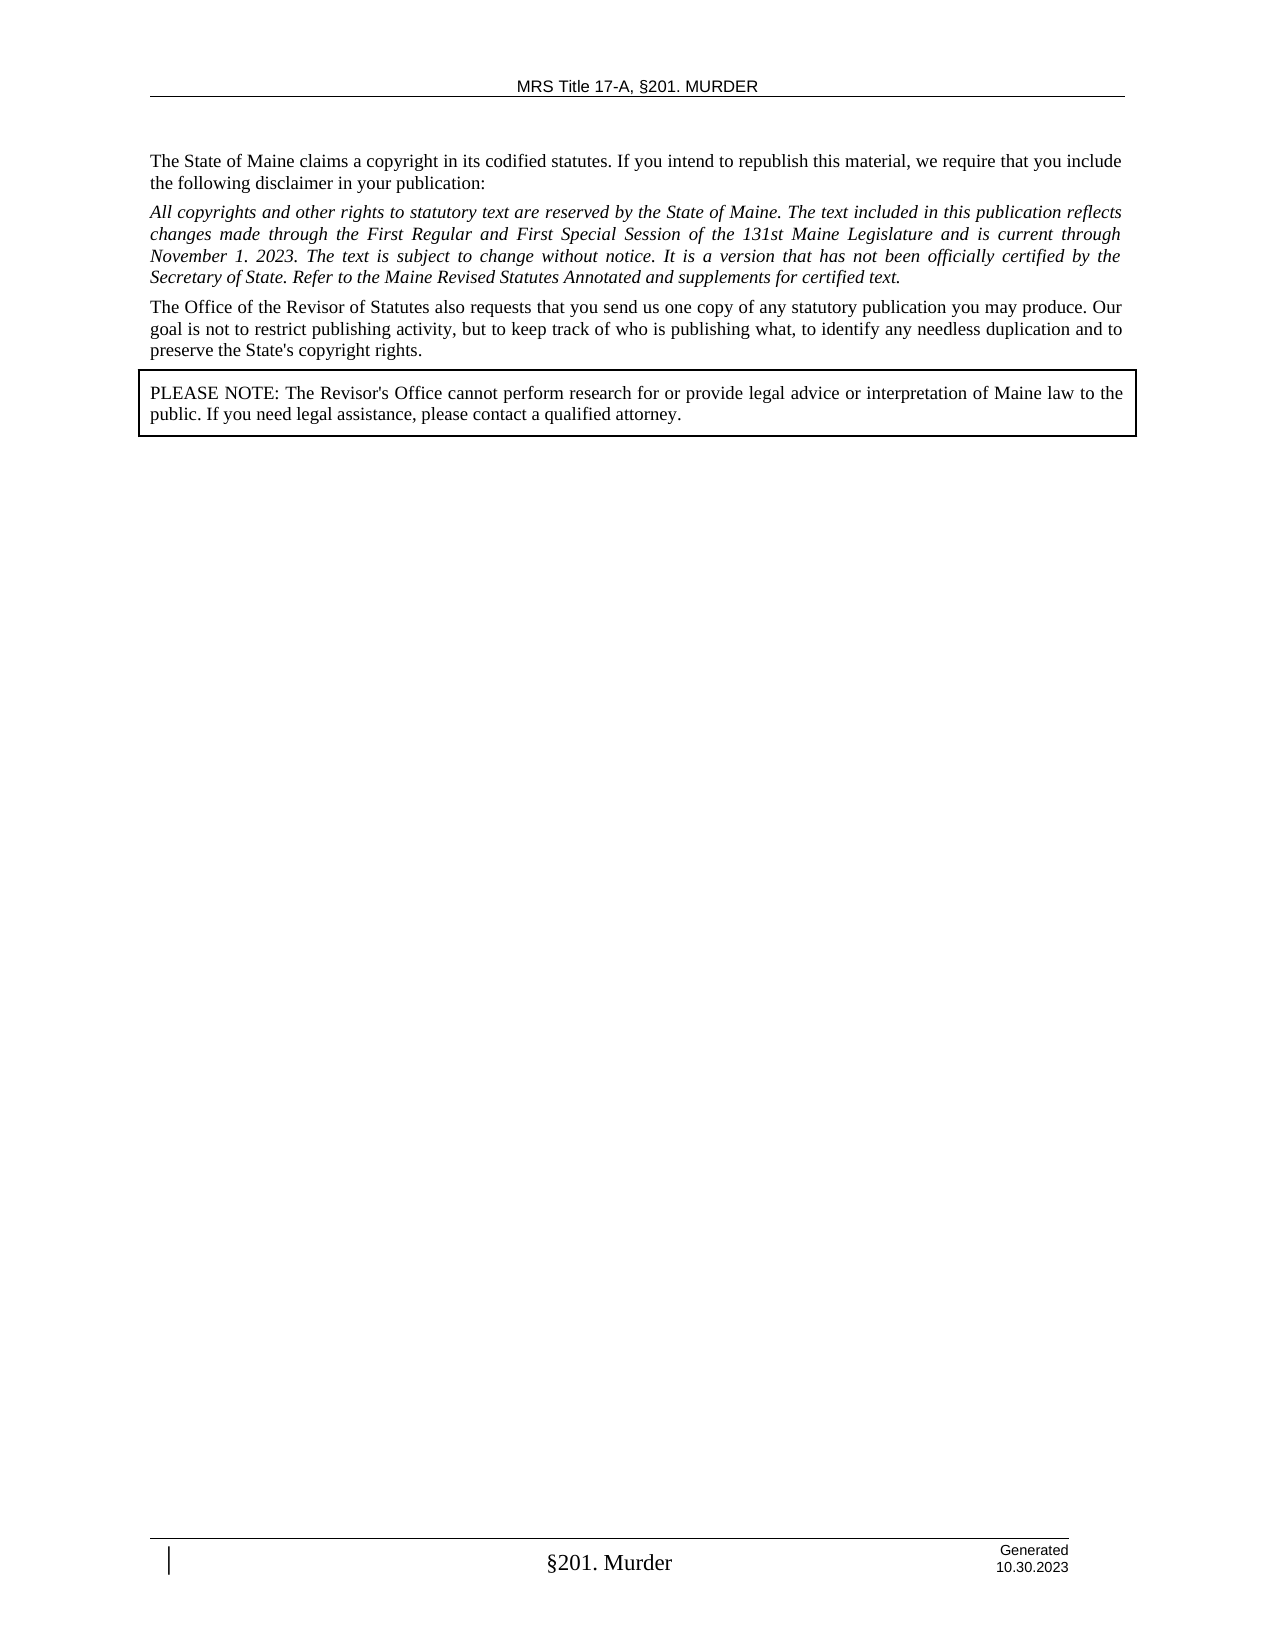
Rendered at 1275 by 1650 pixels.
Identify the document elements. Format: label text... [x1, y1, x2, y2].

text PLEASE NOTE: The Revisor's Office cannot perform research for or provide legal advice or interpretation of Maine law to the public. If you need legal assistance, please contact a qualified attorney. [140, 371, 1135, 435]
text The State of Maine claims a copyright in its codified statutes. If you intend to republish this material, we require that you include the following disclaimer in your publication: [150, 150, 1125, 193]
text All copyrights and other rights to statutory text are reserved by the State of Maine. The text included in this publication reflects changes made through the First Regular and First Special Session of the 131st Maine Legislature and is current through November 1. 2023 . The text is subject to change without notice. It is a version that has not been officially certified by the Secretary of State. Refer to the Maine Revised Statutes Annotated and supplements for certified text. [150, 201, 1125, 288]
text The Office of the Revisor of Statutes also requests that you send us one copy of any statutory publication you may produce. Our goal is not to restrict publishing activity, but to keep track of who is publishing what, to identify any needless duplication and to preserve the State's copyright rights. [150, 296, 1125, 361]
